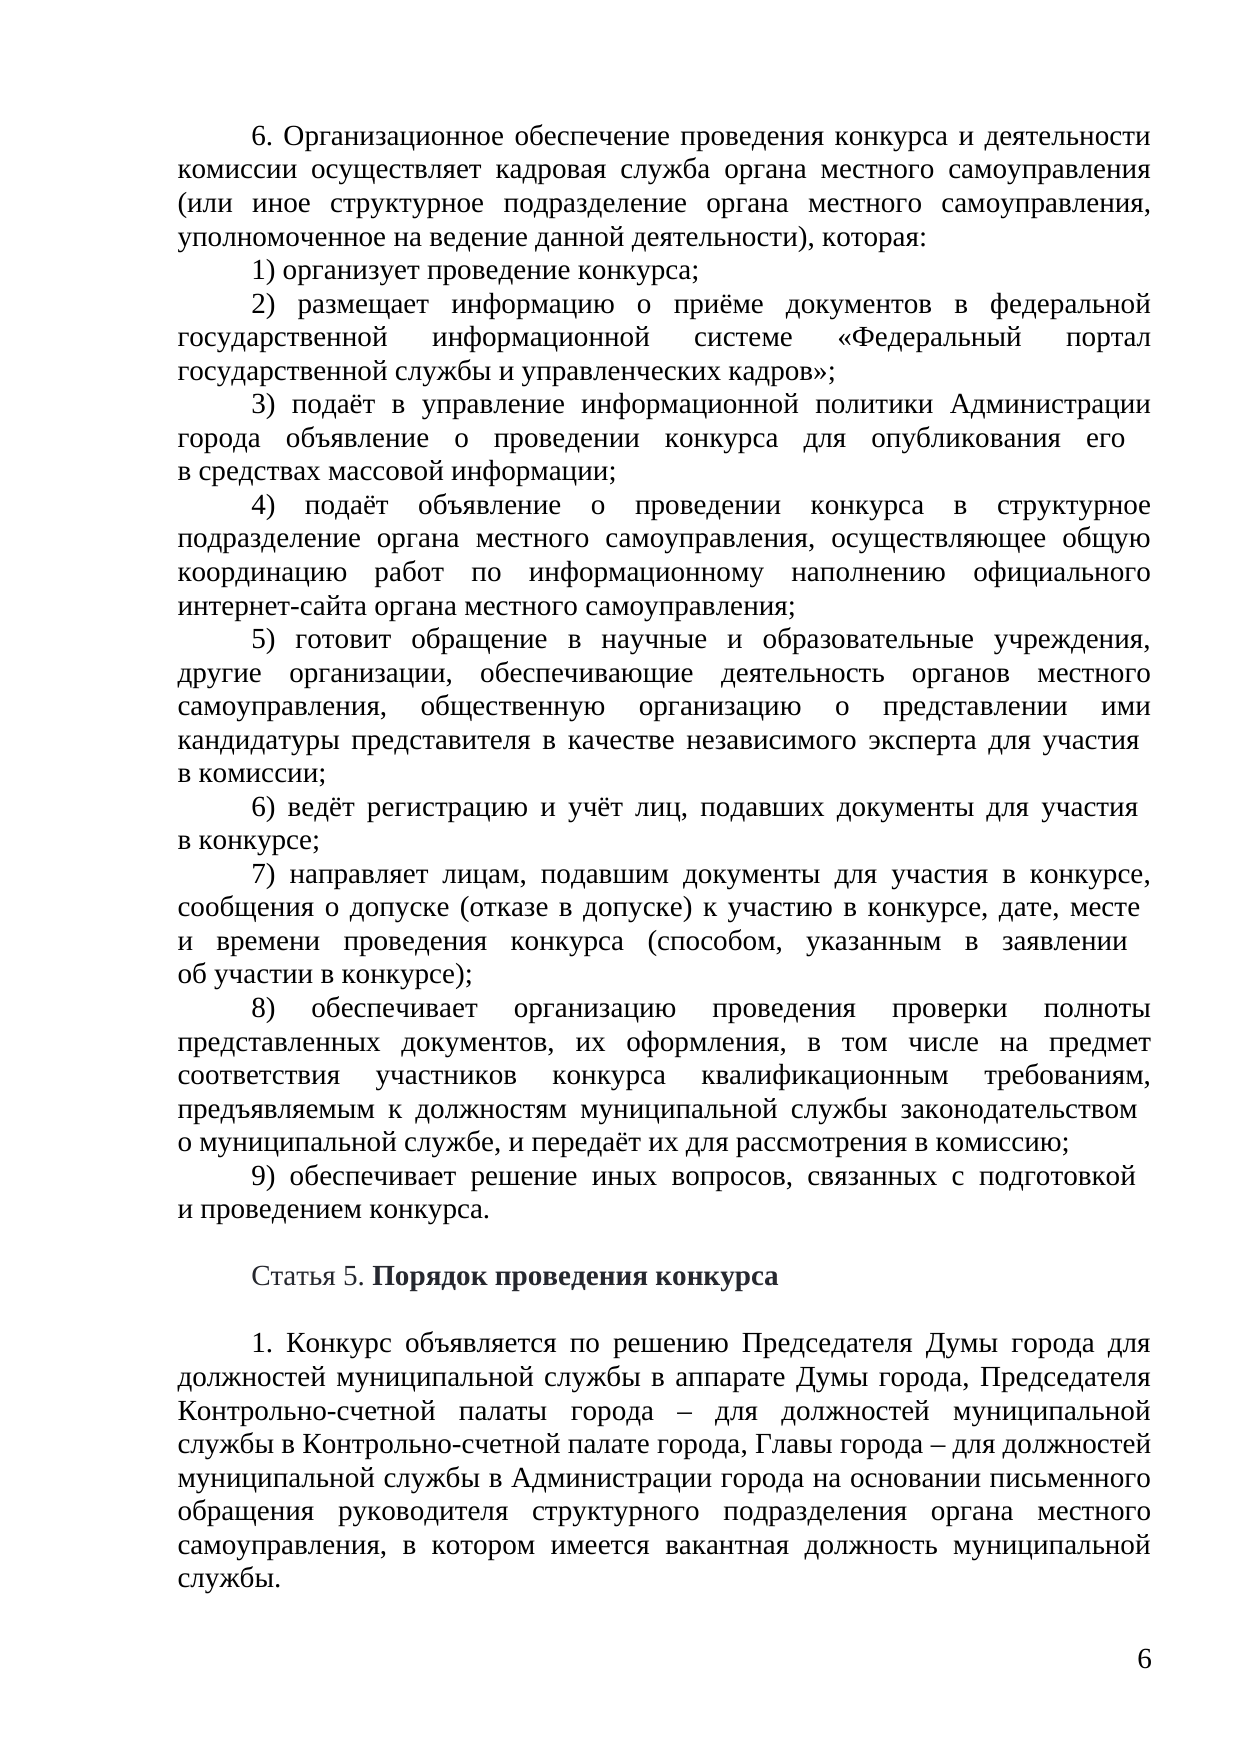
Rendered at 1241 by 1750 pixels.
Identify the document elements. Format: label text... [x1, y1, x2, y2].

text 9) обеспечивает решение иных вопросов, связанных с подготовкой и проведением конкурса. [177, 1158, 1152, 1225]
text 4) подаёт объявление о проведении конкурса в структурное подразделение органа местного самоуправления, осуществляющее общую координацию работ по информационному наполнению официального интернет-сайта органа местного самоуправления; [177, 487, 1152, 621]
text Статья 5. Порядок проведения конкурса [177, 1258, 1152, 1292]
text 5) готовит обращение в научные и образовательные учреждения, другие организации, обеспечивающие деятельность органов местного самоуправления, общественную организацию о представлении ими кандидатуры представителя в качестве независимого эксперта для участия в комиссии; [177, 621, 1152, 789]
text 1) организует проведение конкурса; [177, 252, 1152, 286]
text 8) обеспечивает организацию проведения проверки полноты представленных документов, их оформления, в том числе на предмет соответствия участников конкурса квалификационным требованиям, предъявляемым к должностям муниципальной службы законодательством о муниципальной службе, и передаёт их для рассмотрения в комиссию; [177, 990, 1152, 1158]
text 6. Организационное обеспечение проведения конкурса и деятельности комиссии осуществляет кадровая служба органа местного самоуправления (или иное структурное подразделение органа местного самоуправления, уполномоченное на ведение данной деятельности), которая: [177, 118, 1152, 252]
text 1. Конкурс объявляется по решению Председателя Думы города для должностей муниципальной службы в аппарате Думы города, Председателя Контрольно-счетной палаты города – для должностей муниципальной службы в Контрольно-счетной палате города, Главы города – для должностей муниципальной службы в Администрации города на основании письменного обращения руководителя структурного подразделения органа местного самоуправления, в котором имеется вакантная должность муниципальной службы. [177, 1326, 1152, 1594]
text 7) направляет лицам, подавшим документы для участия в конкурсе, сообщения о допуске (отказе в допуске) к участию в конкурсе, дате, месте и времени проведения конкурса (способом, указанным в заявлении об участии в конкурсе); [177, 856, 1152, 990]
text 3) подаёт в управление информационной политики Администрации города объявление о проведении конкурса для опубликования его в средствах массовой информации; [177, 386, 1152, 487]
text 2) размещает информацию о приёме документов в федеральной государственной информационной системе «Федеральный портал государственной службы и управленческих кадров»; [177, 286, 1152, 386]
text 6) ведёт регистрацию и учёт лиц, подавших документы для участия в конкурсе; [177, 789, 1152, 856]
